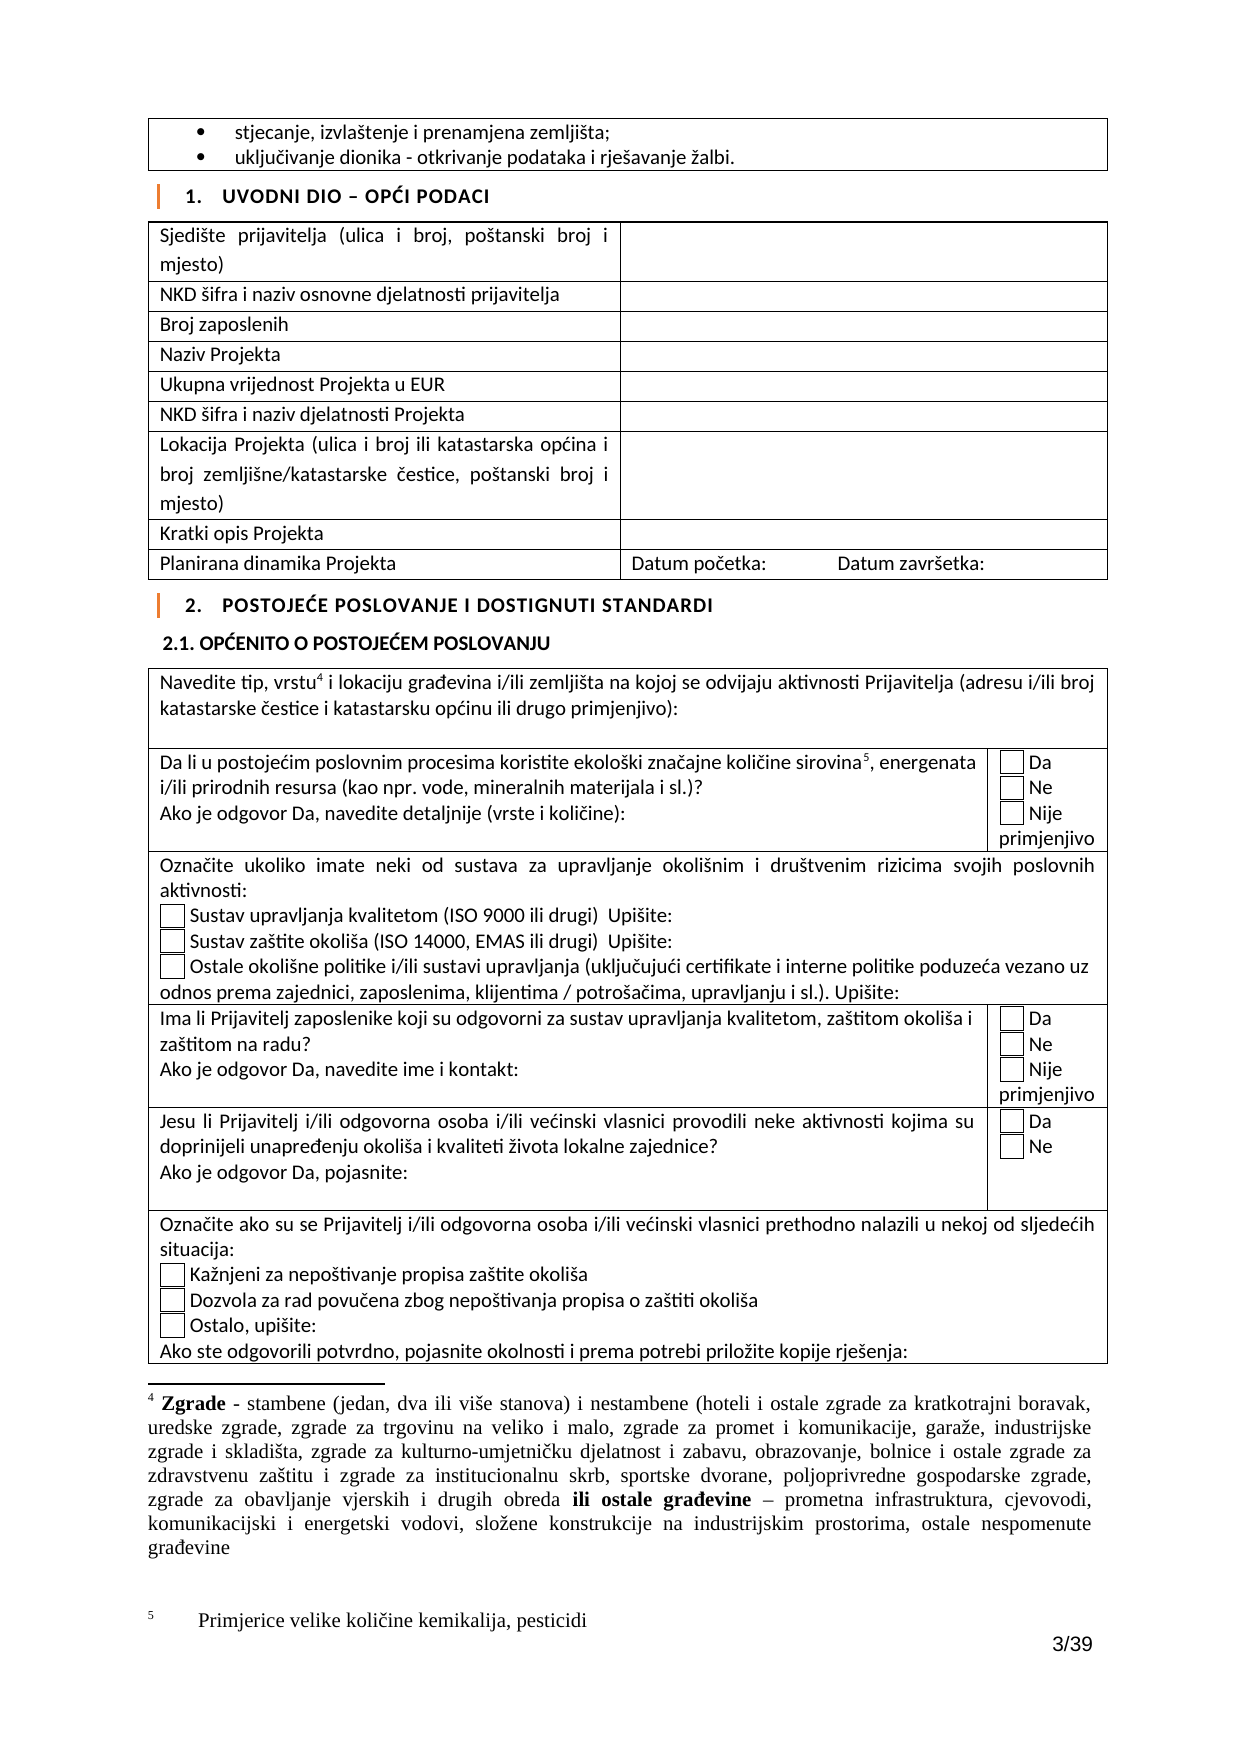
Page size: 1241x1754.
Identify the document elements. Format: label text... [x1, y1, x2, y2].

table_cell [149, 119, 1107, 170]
table_cell [621, 432, 1107, 519]
subtitle POSTOJEĆE POSLOVANJE I DOSTIGNUTI STANDARDI [157, 592, 1092, 618]
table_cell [149, 1211, 1107, 1363]
table_cell Ukupna vrijednost Projekta u EUR [149, 372, 620, 401]
table_cell Ima li Prijavitelj zaposlenike koji su odgovorni za sustav upravljanja kvalitetom, zaštitom okoliša i zaštitom na radu? Ako je odgovor Da, navedite ime i kontakt: [149, 1005, 987, 1107]
table_cell Da Ne [988, 1108, 1107, 1210]
table_cell [621, 520, 1107, 549]
text 2.1. OPĆENITO O POSTOJEĆEM POSLOVANJU [162, 630, 1092, 656]
table_cell Lokacija Projekta (ulica i broj ili katastarska općina i broj zemljišne/katastarske čestice, poštanski broj i mjesto) [149, 432, 620, 519]
table_cell [621, 402, 1107, 431]
table_header Navedite tip, vrstu i lokaciju građevina i/ili zemljišta na kojoj se odvijaju aktivnosti Prijavitelja (adresu i/ili broj katastarske čestice i katastarsku općinu ili drugo primjenjivo): [149, 669, 1107, 748]
table_cell Naziv Projekta [149, 342, 620, 371]
table_cell Da Ne Nije primjenjivo [988, 1005, 1107, 1107]
table_cell [621, 312, 1107, 341]
table_cell [621, 372, 1107, 401]
table_cell [621, 282, 1107, 311]
table_cell [621, 342, 1107, 371]
table_cell Jesu li Prijavitelj i/ili odgovorna osoba i/ili većinski vlasnici provodili neke aktivnosti kojima su doprinijeli unapređenju okoliša i kvaliteti života lokalne zajednice? Ako je odgovor Da, pojasnite: [149, 1108, 987, 1210]
table_header [621, 223, 1107, 281]
table_cell Da Ne Nije primjenjivo [988, 749, 1107, 851]
subtitle uvodni dio – opći podaci [157, 183, 1092, 209]
table_cell Da li u postojećim poslovnim procesima koristite ekološki značajne količine sirovina, energenata i/ili prirodnih resursa (kao npr. vode, mineralnih materijala i sl.)? Ako je odgovor Da, navedite detaljnije (vrste i količine): [149, 749, 987, 851]
table_cell NKD šifra i naziv djelatnosti Projekta [149, 402, 620, 431]
table_cell Kratki opis Projekta [149, 520, 620, 549]
table_cell Planirana dinamika Projekta [149, 550, 620, 579]
table_cell Datum početka: Datum završetka: [621, 550, 1107, 579]
table_cell NKD šifra i naziv osnovne djelatnosti prijavitelja [149, 282, 620, 311]
table_cell Označite ukoliko imate neki od sustava za upravljanje okolišnim i društvenim rizicima svojih poslovnih aktivnosti: Sustav upravljanja kvalitetom (ISO 9000 ili drugi) Upišite: Sustav zaštite okoliša (ISO 14000, EMAS ili drugi) Upišite: Ostale okolišne politike i/ili sustavi upravljanja (uključujući certifikate i interne politike poduzeća vezano uz odnos prema zajednici, zaposlenima, klijentima / potrošačima, upravljanju i sl.). Upišite: [149, 852, 1107, 1004]
table_header Sjedište prijavitelja (ulica i broj, poštanski broj i mjesto) [149, 223, 620, 281]
table_cell Broj zaposlenih [149, 312, 620, 341]
